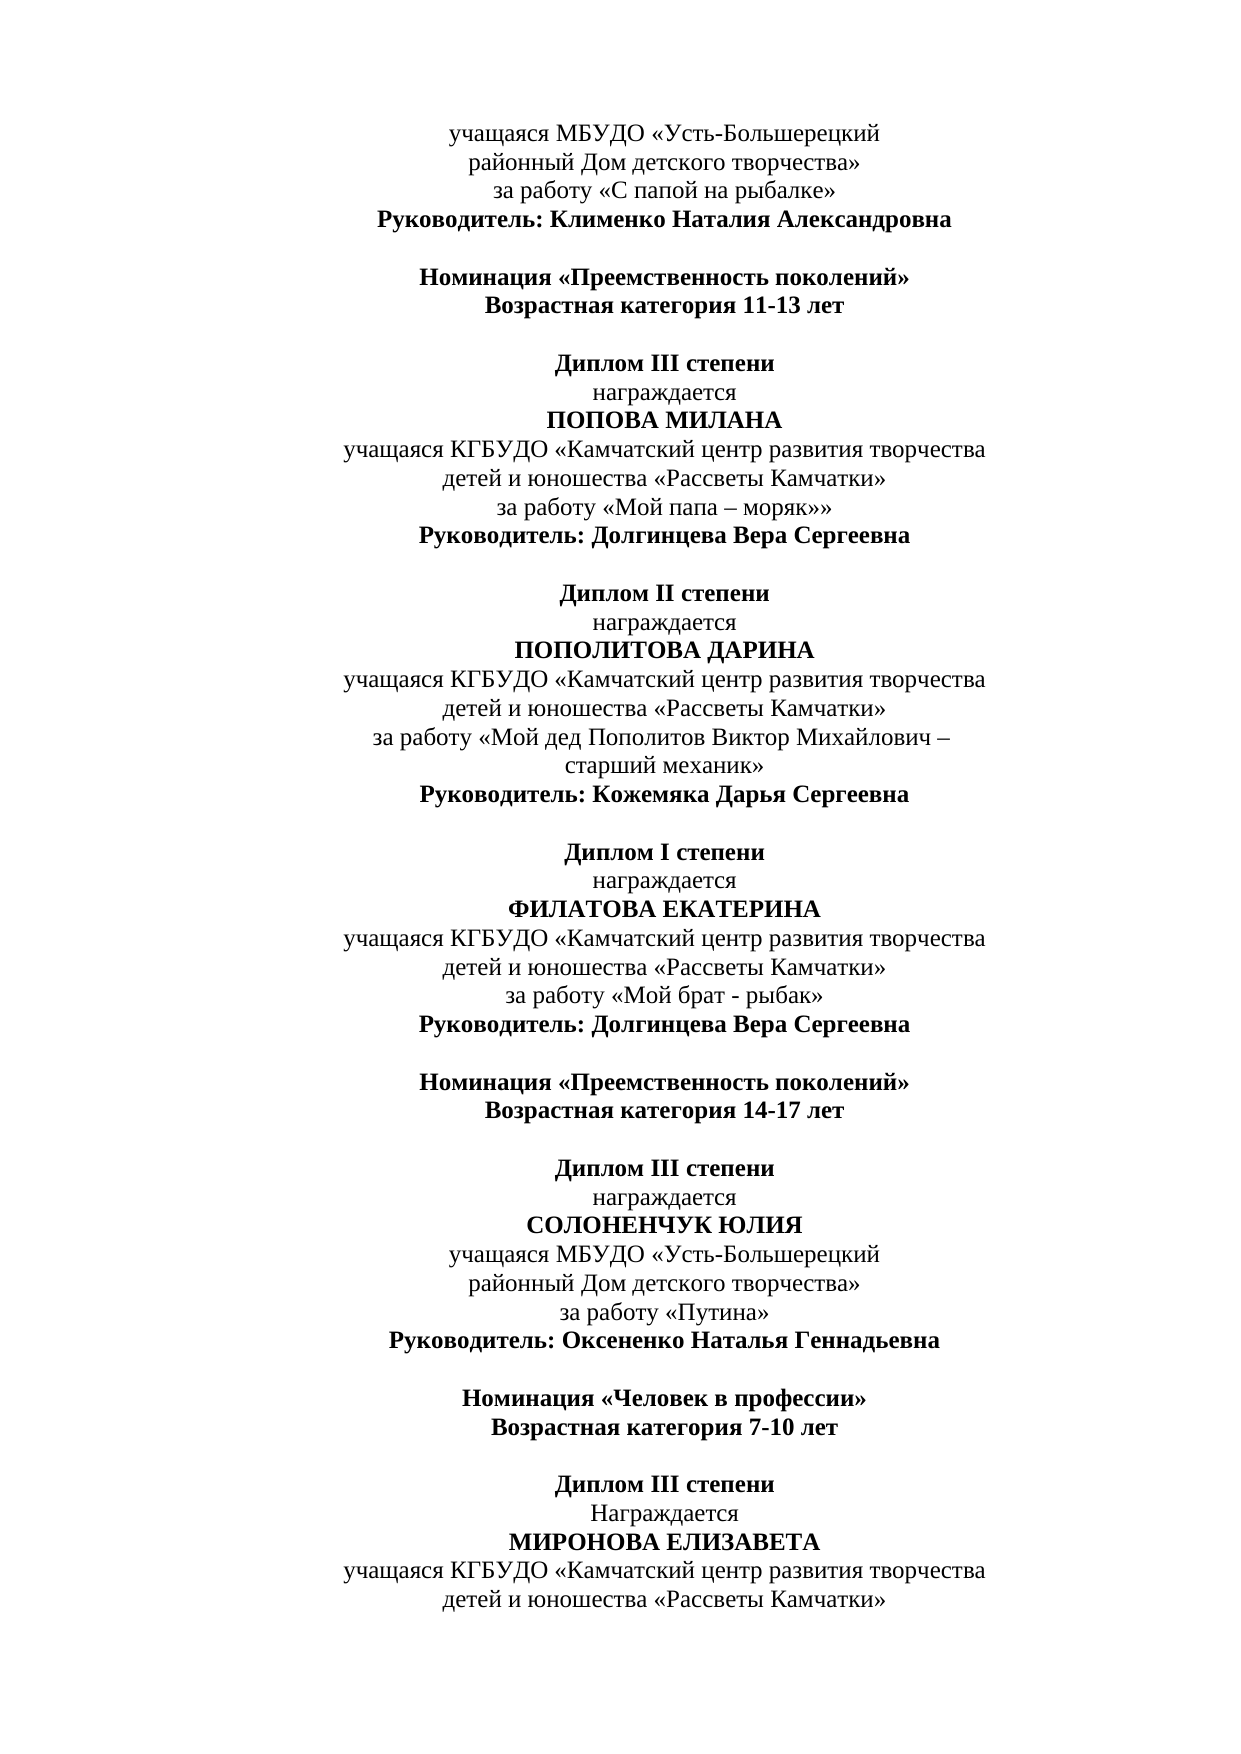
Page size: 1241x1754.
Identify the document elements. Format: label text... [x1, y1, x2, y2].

text Руководитель: Кожемяка Дарья Сергеевна [177, 779, 1152, 808]
text детей и юношества «Рассветы Камчатки» [177, 1584, 1152, 1613]
text ПОПОЛИТОВА ДАРИНА [177, 636, 1152, 664]
text награждается [177, 377, 1152, 406]
text за работу «Путина» [177, 1297, 1152, 1326]
text Возрастная категория 11-13 лет [177, 291, 1152, 319]
text Диплом I степени [177, 837, 1152, 866]
text Диплом III степени [177, 348, 1152, 377]
text ФИЛАТОВА ЕКАТЕРИНА [177, 894, 1152, 923]
text МИРОНОВА ЕЛИЗАВЕТА [177, 1527, 1152, 1556]
text за работу «С папой на рыбалке» [177, 176, 1152, 204]
text СОЛОНЕНЧУК ЮЛИЯ [177, 1211, 1152, 1239]
text Номинация «Человек в профессии» [177, 1383, 1152, 1412]
text районный Дом детского творчества» [177, 1268, 1152, 1297]
text Награждается [177, 1498, 1152, 1527]
text Руководитель: Долгинцева Вера Сергеевна [177, 521, 1152, 549]
text ПОПОВА МИЛАНА [177, 406, 1152, 434]
text за работу «Мой дед Пополитов Виктор Михайлович – старший механик» [177, 722, 1152, 779]
text детей и юношества «Рассветы Камчатки» [177, 463, 1152, 492]
text Диплом II степени [177, 578, 1152, 607]
text районный Дом детского творчества» [177, 147, 1152, 176]
text награждается [177, 1182, 1152, 1211]
text Руководитель: Долгинцева Вера Сергеевна [177, 1009, 1152, 1038]
text за работу «Мой брат - рыбак» [177, 981, 1152, 1009]
text Номинация «Преемственность поколений» [177, 1067, 1152, 1096]
text Возрастная категория 7-10 лет [177, 1412, 1152, 1441]
text Руководитель: Клименко Наталия Александровна [177, 204, 1152, 233]
text Номинация «Преемственность поколений» [177, 262, 1152, 291]
text Диплом III степени [177, 1469, 1152, 1498]
text за работу «Мой папа – моряк»» [177, 492, 1152, 521]
text учащаяся КГБУДО «Камчатский центр развития творчества [177, 664, 1152, 693]
text Руководитель: Оксененко Наталья Геннадьевна [177, 1326, 1152, 1354]
text учащаяся КГБУДО «Камчатский центр развития творчества [177, 1556, 1152, 1584]
text награждается [177, 607, 1152, 636]
text учащаяся КГБУДО «Камчатский центр развития творчества [177, 434, 1152, 463]
text Возрастная категория 14-17 лет [177, 1096, 1152, 1124]
text учащаяся МБУДО «Усть-Большерецкий [177, 118, 1152, 147]
text детей и юношества «Рассветы Камчатки» [177, 952, 1152, 981]
text Диплом III степени [177, 1153, 1152, 1182]
text учащаяся МБУДО «Усть-Большерецкий [177, 1239, 1152, 1268]
text награждается [177, 866, 1152, 894]
text учащаяся КГБУДО «Камчатский центр развития творчества [177, 923, 1152, 952]
text детей и юношества «Рассветы Камчатки» [177, 693, 1152, 722]
